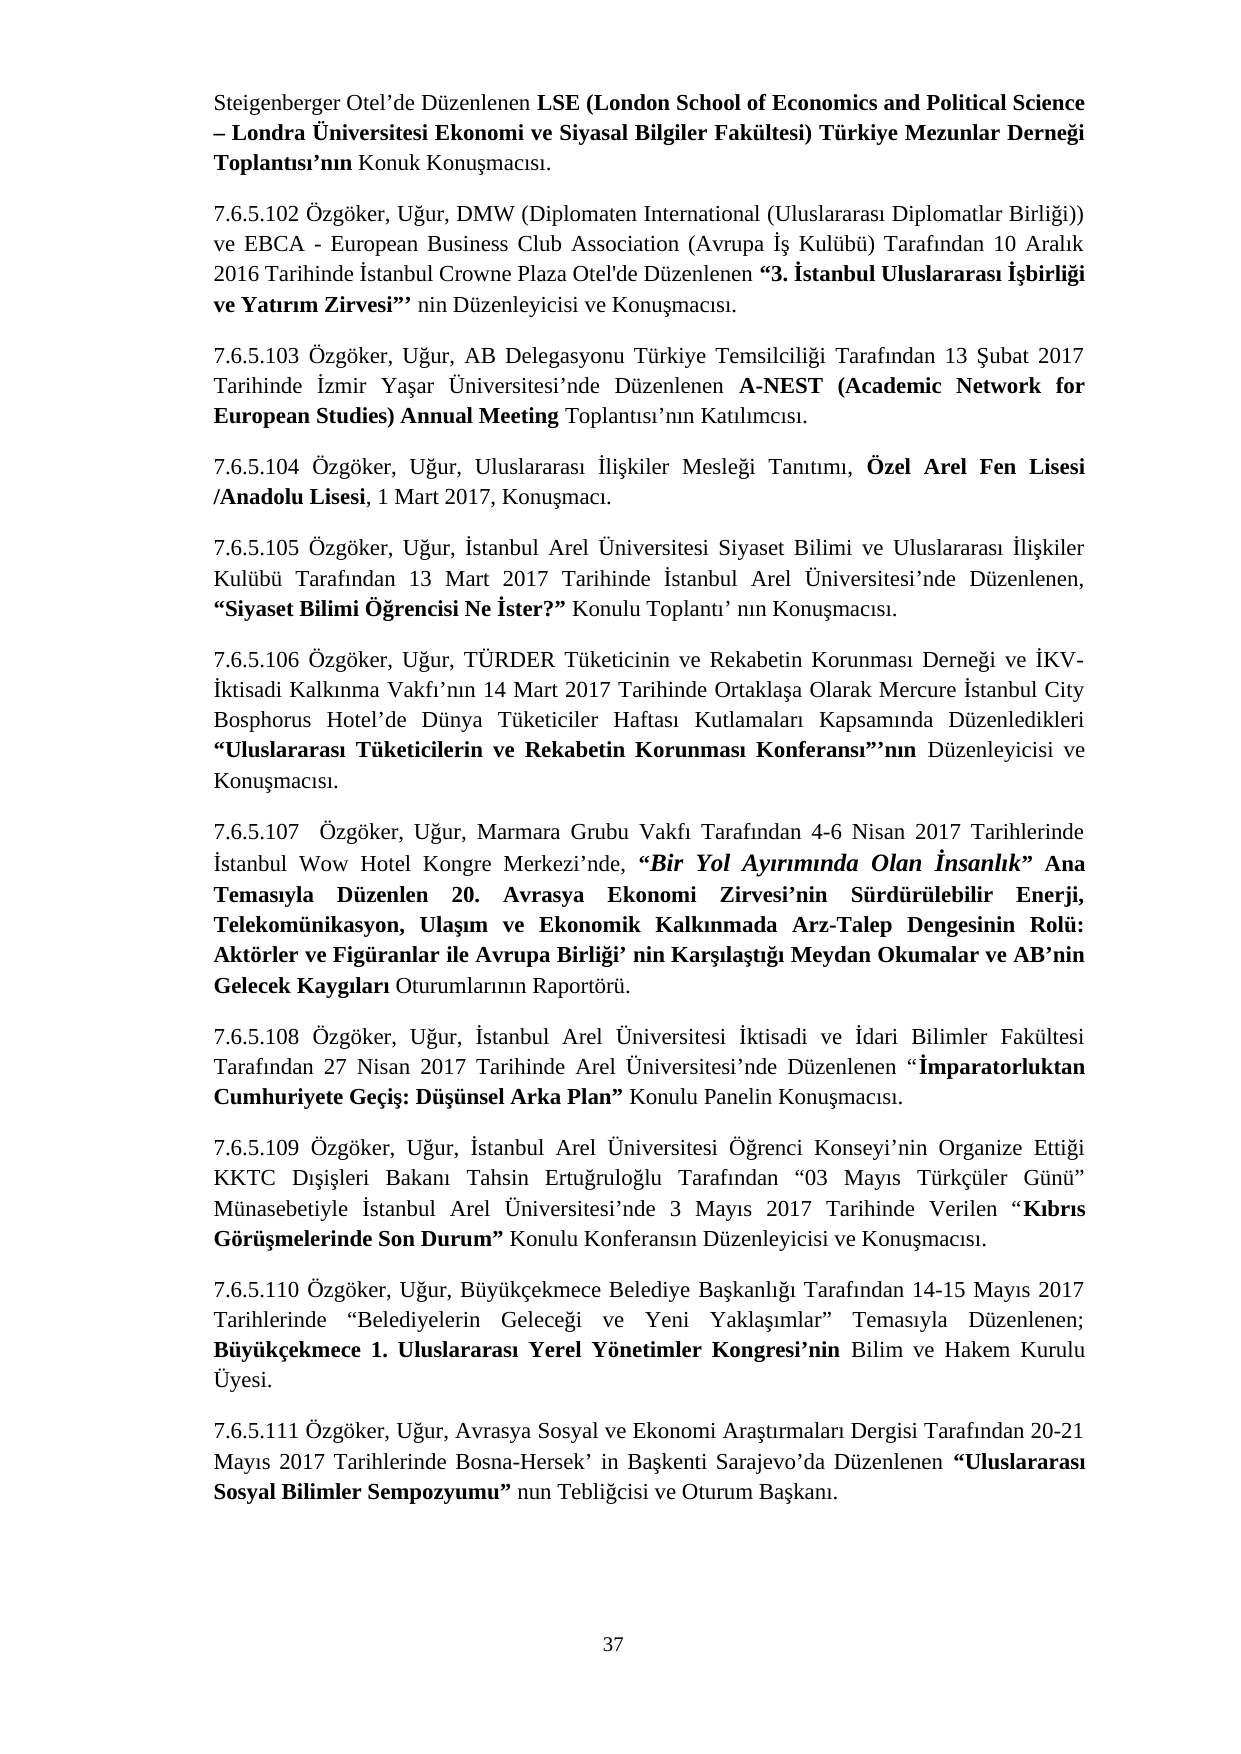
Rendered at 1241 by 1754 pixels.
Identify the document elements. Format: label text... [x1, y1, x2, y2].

text 7.6.5.107 Özgöker, Uğur, Marmara Grubu Vakfı Tarafından 4-6 Nisan 2017 Tarihlerinde İstanbul Wow Hotel Kongre Merkezi’nde, “Bir Yol Ayırımında Olan İnsanlık” Ana Temasıyla Düzenlen 20. Avrasya Ekonomi Zirvesi’nin Sürdürülebilir Enerji, Telekomünikasyon, Ulaşım ve Ekonomik Kalkınmada Arz-Talep Dengesinin Rolü: Aktörler ve Figüranlar ile Avrupa Birliği’ nin Karşılaştığı Meydan Okumalar ve AB’nin Gelecek Kaygıları Oturumlarının Raportörü. [213, 818, 1085, 998]
text 7.6.5.104 Özgöker, Uğur, Uluslararası İlişkiler Mesleği Tanıtımı, Özel Arel Fen Lisesi /Anadolu Lisesi, 1 Mart 2017, Konuşmacı. [213, 453, 1085, 510]
text 7.6.5.105 Özgöker, Uğur, İstanbul Arel Üniversitesi Siyaset Bilimi ve Uluslararası İlişkiler Kulübü Tarafından 13 Mart 2017 Tarihinde İstanbul Arel Üniversitesi’nde Düzenlenen, “Siyaset Bilimi Öğrencisi Ne İster?” Konulu Toplantı’ nın Konuşmacısı. [213, 534, 1085, 621]
text 7.6.5.103 Özgöker, Uğur, AB Delegasyonu Türkiye Temsilciliği Tarafından 13 Şubat 2017 Tarihinde İzmir Yaşar Üniversitesi’nde Düzenlenen A-NEST (Academic Network for European Studies) Annual Meeting Toplantısı’nın Katılımcısı. [213, 342, 1085, 428]
text 7.6.5.102 Özgöker, Uğur, DMW (Diplomaten International (Uluslararası Diplomatlar Birliği)) ve EBCA - European Business Club Association (Avrupa İş Kulübü) Tarafından 10 Aralık 2016 Tarihinde İstanbul Crowne Plaza Otel'de Düzenlenen “3. İstanbul Uluslararası İşbirliği ve Yatırım Zirvesi”’ nin Düzenleyicisi ve Konuşmacısı. [213, 200, 1085, 317]
text 7.6.5.110 Özgöker, Uğur, Büyükçekmece Belediye Başkanlığı Tarafından 14-15 Mayıs 2017 Tarihlerinde “Belediyelerin Geleceği ve Yeni Yaklaşımlar” Temasıyla Düzenlenen; Büyükçekmece 1. Uluslararası Yerel Yönetimler Kongresi’nin Bilim ve Hakem Kurulu Üyesi. [213, 1276, 1085, 1393]
text 7.6.5.109 Özgöker, Uğur, İstanbul Arel Üniversitesi Öğrenci Konseyi’nin Organize Ettiği KKTC Dışişleri Bakanı Tahsin Ertuğruloğlu Tarafından “03 Mayıs Türkçüler Günü” Münasebetiyle İstanbul Arel Üniversitesi’nde 3 Mayıs 2017 Tarihinde Verilen “Kıbrıs Görüşmelerinde Son Durum” Konulu Konferansın Düzenleyicisi ve Konuşmacısı. [213, 1134, 1085, 1251]
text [213, 89, 1085, 175]
text 7.6.5.111 Özgöker, Uğur, Avrasya Sosyal ve Ekonomi Araştırmaları Dergisi Tarafından 20-21 Mayıs 2017 Tarihlerinde Bosna-Hersek’ in Başkenti Sarajevo’da Düzenlenen “Uluslararası Sosyal Bilimler Sempozyumu” nun Tebliğcisi ve Oturum Başkanı. [213, 1417, 1085, 1504]
text 7.6.5.108 Özgöker, Uğur, İstanbul Arel Üniversitesi İktisadi ve İdari Bilimler Fakültesi Tarafından 27 Nisan 2017 Tarihinde Arel Üniversitesi’nde Düzenlenen “İmparatorluktan Cumhuriyete Geçiş: Düşünsel Arka Plan” Konulu Panelin Konuşmacısı. [213, 1023, 1085, 1109]
text 7.6.5.106 Özgöker, Uğur, TÜRDER Tüketicinin ve Rekabetin Korunması Derneği ve İKV-İktisadi Kalkınma Vakfı’nın 14 Mart 2017 Tarihinde Ortaklaşa Olarak Mercure İstanbul City Bosphorus Hotel’de Dünya Tüketiciler Haftası Kutlamaları Kapsamında Düzenledikleri “Uluslararası Tüketicilerin ve Rekabetin Korunması Konferansı”’nın Düzenleyicisi ve Konuşmacısı. [213, 646, 1085, 793]
